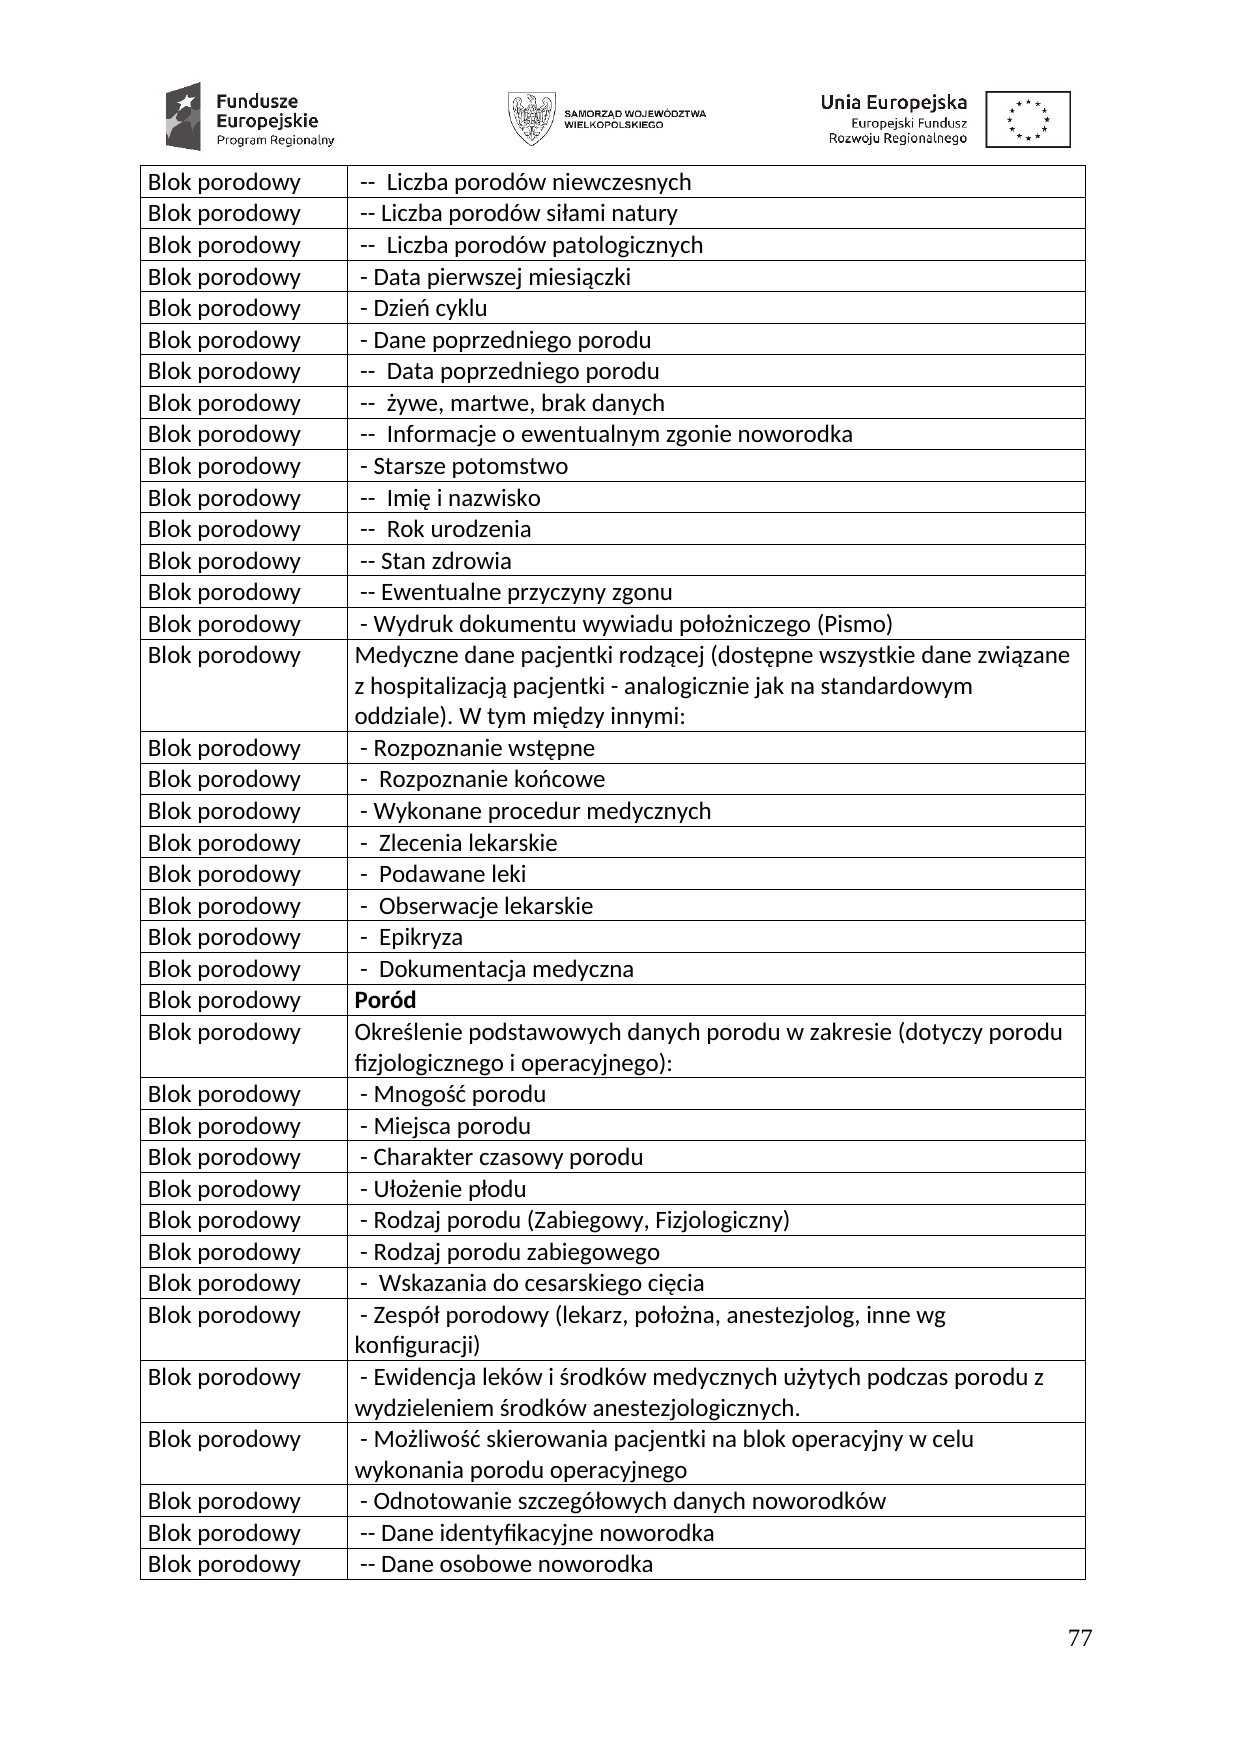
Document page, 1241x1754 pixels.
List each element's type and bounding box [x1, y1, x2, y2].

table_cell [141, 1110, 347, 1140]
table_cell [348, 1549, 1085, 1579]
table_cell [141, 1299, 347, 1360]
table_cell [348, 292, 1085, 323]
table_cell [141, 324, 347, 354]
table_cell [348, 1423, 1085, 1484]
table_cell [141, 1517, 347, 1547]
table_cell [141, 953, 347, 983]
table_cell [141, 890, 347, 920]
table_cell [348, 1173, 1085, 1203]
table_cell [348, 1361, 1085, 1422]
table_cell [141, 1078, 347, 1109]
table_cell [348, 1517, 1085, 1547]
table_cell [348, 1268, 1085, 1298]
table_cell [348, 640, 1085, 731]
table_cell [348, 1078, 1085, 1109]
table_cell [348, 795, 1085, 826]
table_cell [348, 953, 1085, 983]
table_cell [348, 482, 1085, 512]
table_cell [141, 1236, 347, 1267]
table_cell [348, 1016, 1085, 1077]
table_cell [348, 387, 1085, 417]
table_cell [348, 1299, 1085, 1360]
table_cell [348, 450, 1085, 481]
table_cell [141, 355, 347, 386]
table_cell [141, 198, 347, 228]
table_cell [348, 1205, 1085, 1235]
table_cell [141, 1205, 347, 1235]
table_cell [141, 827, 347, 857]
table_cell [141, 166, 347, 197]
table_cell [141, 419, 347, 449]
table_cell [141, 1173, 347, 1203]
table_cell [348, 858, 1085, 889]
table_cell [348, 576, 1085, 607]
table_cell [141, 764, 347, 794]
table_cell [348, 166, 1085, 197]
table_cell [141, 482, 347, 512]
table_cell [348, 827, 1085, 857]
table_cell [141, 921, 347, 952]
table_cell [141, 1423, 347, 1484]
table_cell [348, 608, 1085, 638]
picture [147, 73, 1089, 165]
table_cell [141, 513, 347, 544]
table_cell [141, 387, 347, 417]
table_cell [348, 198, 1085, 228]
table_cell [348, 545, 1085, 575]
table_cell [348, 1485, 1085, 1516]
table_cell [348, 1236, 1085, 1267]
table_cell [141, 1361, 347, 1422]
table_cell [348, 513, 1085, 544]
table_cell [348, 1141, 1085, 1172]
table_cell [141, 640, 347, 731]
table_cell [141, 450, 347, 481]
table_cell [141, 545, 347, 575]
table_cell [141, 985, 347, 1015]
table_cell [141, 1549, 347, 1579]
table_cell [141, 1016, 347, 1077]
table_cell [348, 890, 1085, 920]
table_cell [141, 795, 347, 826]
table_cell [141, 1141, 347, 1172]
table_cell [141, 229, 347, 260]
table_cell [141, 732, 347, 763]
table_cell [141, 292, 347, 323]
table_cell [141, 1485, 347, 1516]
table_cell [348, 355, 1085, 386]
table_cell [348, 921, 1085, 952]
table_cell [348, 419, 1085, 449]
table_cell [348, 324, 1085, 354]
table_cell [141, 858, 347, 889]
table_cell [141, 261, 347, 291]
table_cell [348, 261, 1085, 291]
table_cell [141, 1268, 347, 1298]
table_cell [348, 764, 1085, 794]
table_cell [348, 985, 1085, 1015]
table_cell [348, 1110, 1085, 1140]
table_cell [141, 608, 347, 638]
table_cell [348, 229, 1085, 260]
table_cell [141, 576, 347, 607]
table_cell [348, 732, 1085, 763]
